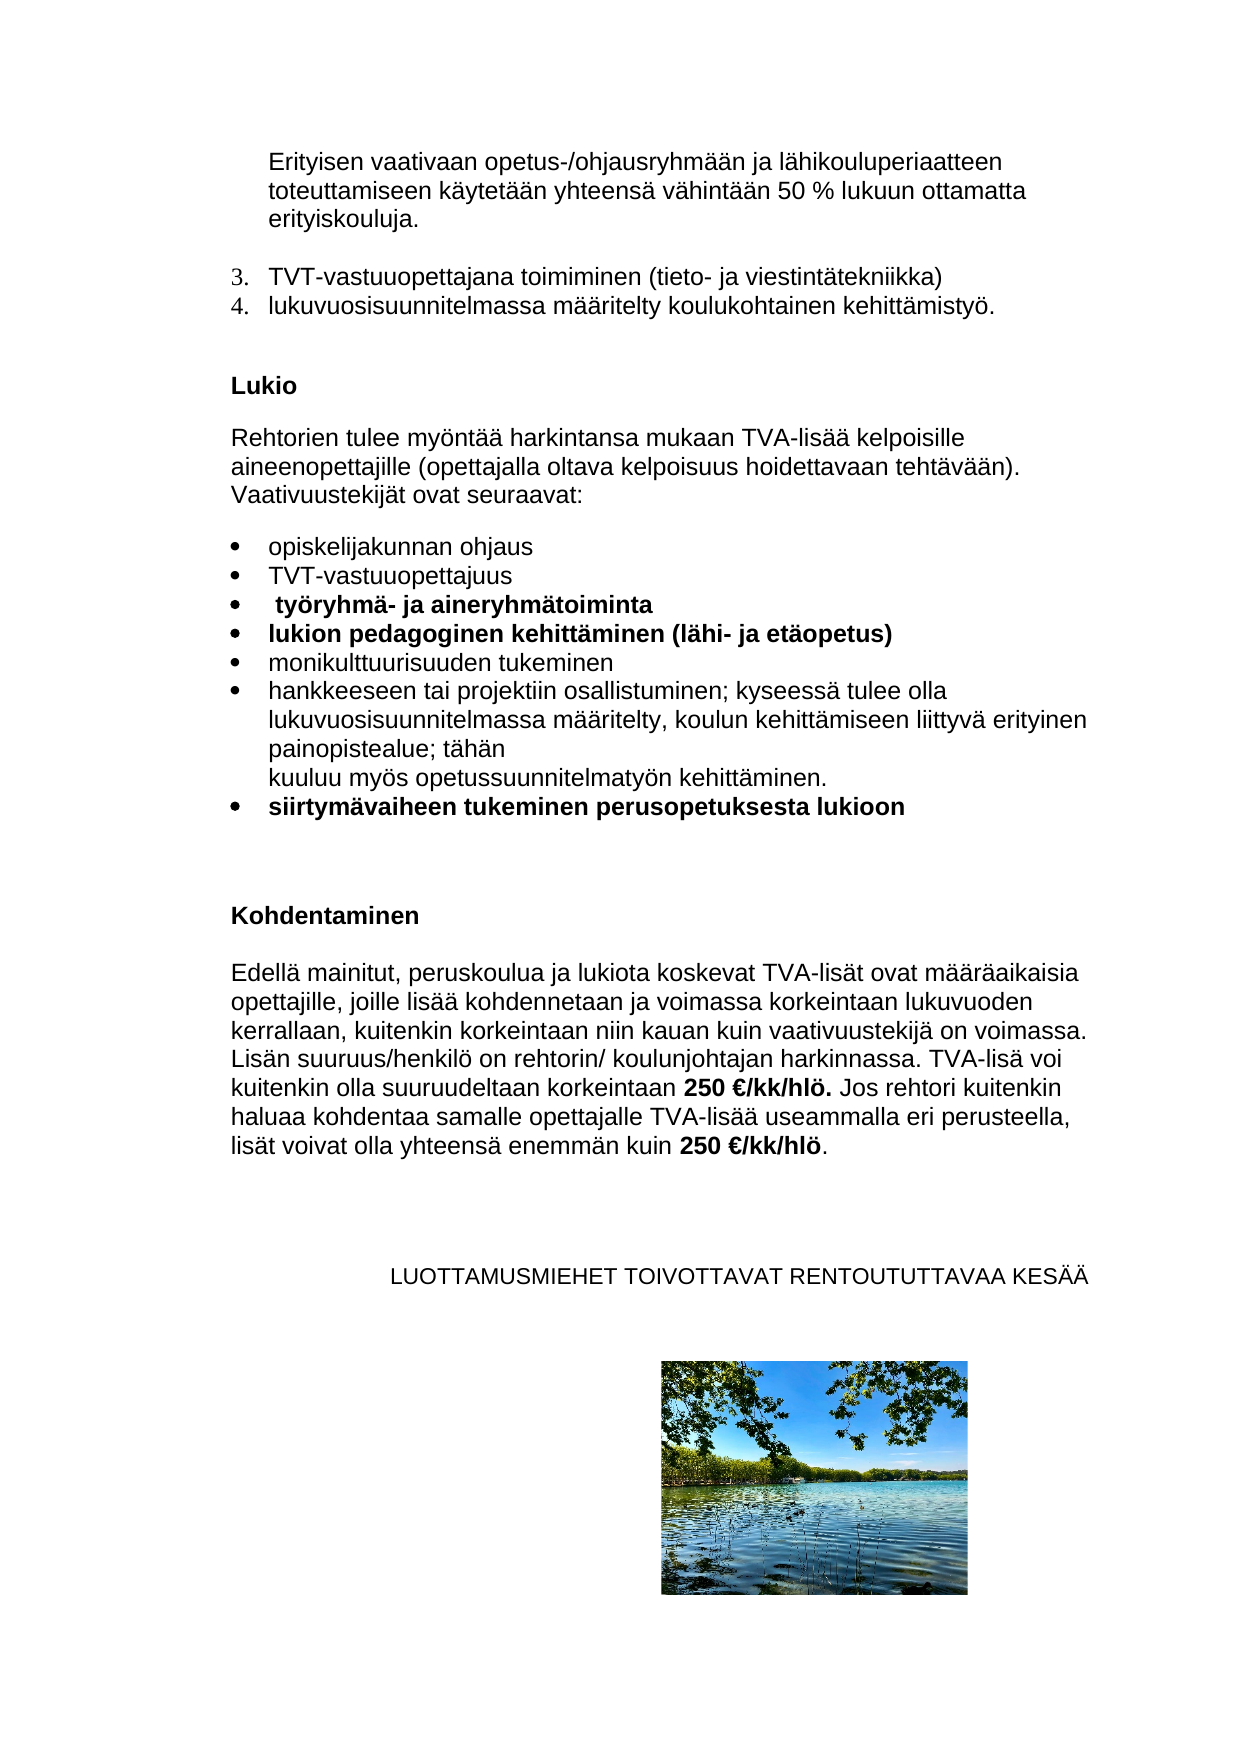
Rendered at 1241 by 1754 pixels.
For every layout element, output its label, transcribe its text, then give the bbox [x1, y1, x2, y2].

text Rehtorien tulee myöntää harkintansa mukaan TVA-lisää kelpoisille aineenopettajille (opettajalla oltava kelpoisuus hoidettavaan tehtävään). Vaativuustekijät ovat seuraavat: [231, 423, 1122, 509]
list Kohdentaminen [231, 901, 1122, 929]
list siirtymävaiheen tukeminen perusopetuksesta lukioon [231, 791, 1122, 820]
list TVT-vastuuopettajana toimiminen (tieto- ja viestintätekniikka) [231, 262, 1122, 291]
list lukion pedagoginen kehittäminen (lähi- ja etäopetus) [231, 619, 1122, 647]
picture [661, 1361, 968, 1595]
list työryhmä- ja aineryhmätoiminta [231, 590, 1122, 619]
list TVT-vastuuopettajuus [231, 561, 1122, 590]
list Erityisen vaativaan opetus-/ohjausryhmään ja lähikouluperiaatteen toteuttamiseen käytetään yhteensä vähintään 50 % lukuun ottamatta erityiskouluja. [268, 147, 1122, 233]
list monikulttuurisuuden tukeminen [231, 647, 1122, 676]
text LUOTTAMUSMIEHET TOIVOTTAVAT RENTOUTUTTAVAA KESÄÄ [118, 1263, 1122, 1289]
list Edellä mainitut, peruskoulua ja lukiota koskevat TVA-lisät ovat määräaikaisia opettajille, joille lisää kohdennetaan ja voimassa korkeintaan lukuvuoden kerrallaan, kuitenkin korkeintaan niin kauan kuin vaativuustekijä on voimassa. Lisän suuruus/henkilö on rehtorin/ koulunjohtajan harkinnassa. TVA-lisä voi kuitenkin olla suuruudeltaan korkeintaan 250 €/kk/hlö. Jos rehtori kuitenkin haluaa kohdentaa samalle opettajalle TVA-lisää useammalla eri perusteella, lisät voivat olla yhteensä enemmän kuin 250 €/kk/hlö. [231, 958, 1122, 1159]
list hankkeeseen tai projektiin osallistuminen; kyseessä tulee olla lukuvuosisuunnitelmassa määritelty, koulun kehittämiseen liittyvä erityinen painopistealue; tähän [231, 676, 1122, 763]
list kuuluu myös opetussuunnitelmatyön kehittäminen. [268, 763, 1122, 791]
text Lukio [118, 371, 1122, 400]
list opiskelijakunnan ohjaus [231, 532, 1122, 561]
list lukuvuosisuunnitelmassa määritelty koulukohtainen kehittämistyö. [231, 291, 1122, 319]
